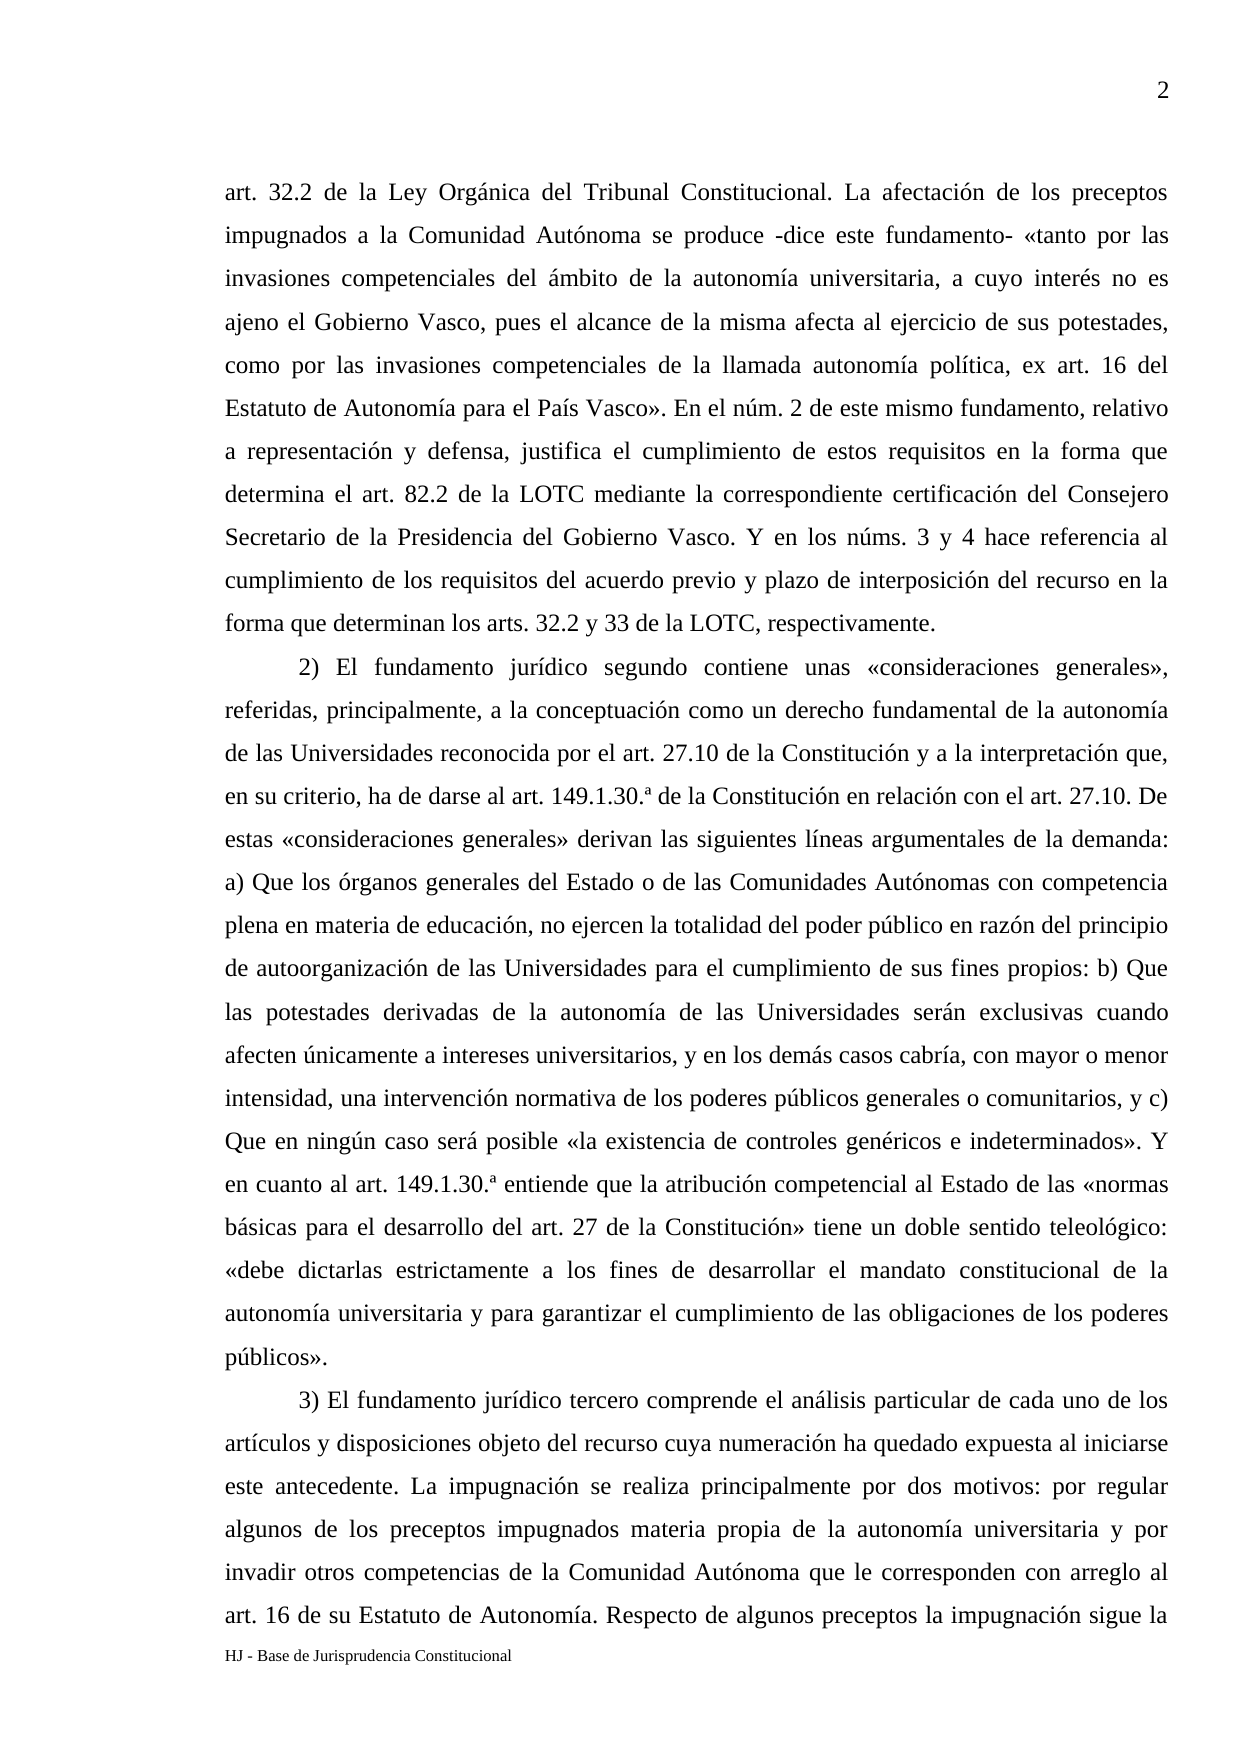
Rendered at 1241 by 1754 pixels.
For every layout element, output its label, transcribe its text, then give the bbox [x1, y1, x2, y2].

text 2) El fundamento jurídico segundo contiene unas «consideraciones generales», referidas, principalmente, a la conceptuación como un derecho fundamental de la autonomía de las Universidades reconocida por el art. 27.10 de la Constitución y a la interpretación que, en su criterio, ha de darse al art. 149.1.30.ª de la Constitución en relación con el art. 27.10. De estas «consideraciones generales» derivan las siguientes líneas argumentales de la demanda: a) Que los órganos generales del Estado o de las Comunidades Autónomas con competencia plena en materia de educación, no ejercen la totalidad del poder público en razón del principio de autoorganización de las Universidades para el cumplimiento de sus fines propios: b) Que las potestades derivadas de la autonomía de las Universidades serán exclusivas cuando afecten únicamente a intereses universitarios, y en los demás casos cabría, con mayor o menor intensidad, una intervención normativa de los poderes públicos generales o comunitarios, y c) Que en ningún caso será posible «la existencia de controles genéricos e indeterminados». Y en cuanto al art. 149.1.30.ª entiende que la atribución competencial al Estado de las «normas básicas para el desarrollo del art. 27 de la Constitución» tiene un doble sentido teleológico: «debe dictarlas estrictamente a los fines de desarrollar el mandato constitucional de la autonomía universitaria y para garantizar el cumplimiento de las obligaciones de los poderes públicos». [224, 652, 1169, 1370]
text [224, 177, 1169, 637]
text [224, 1385, 1169, 1629]
